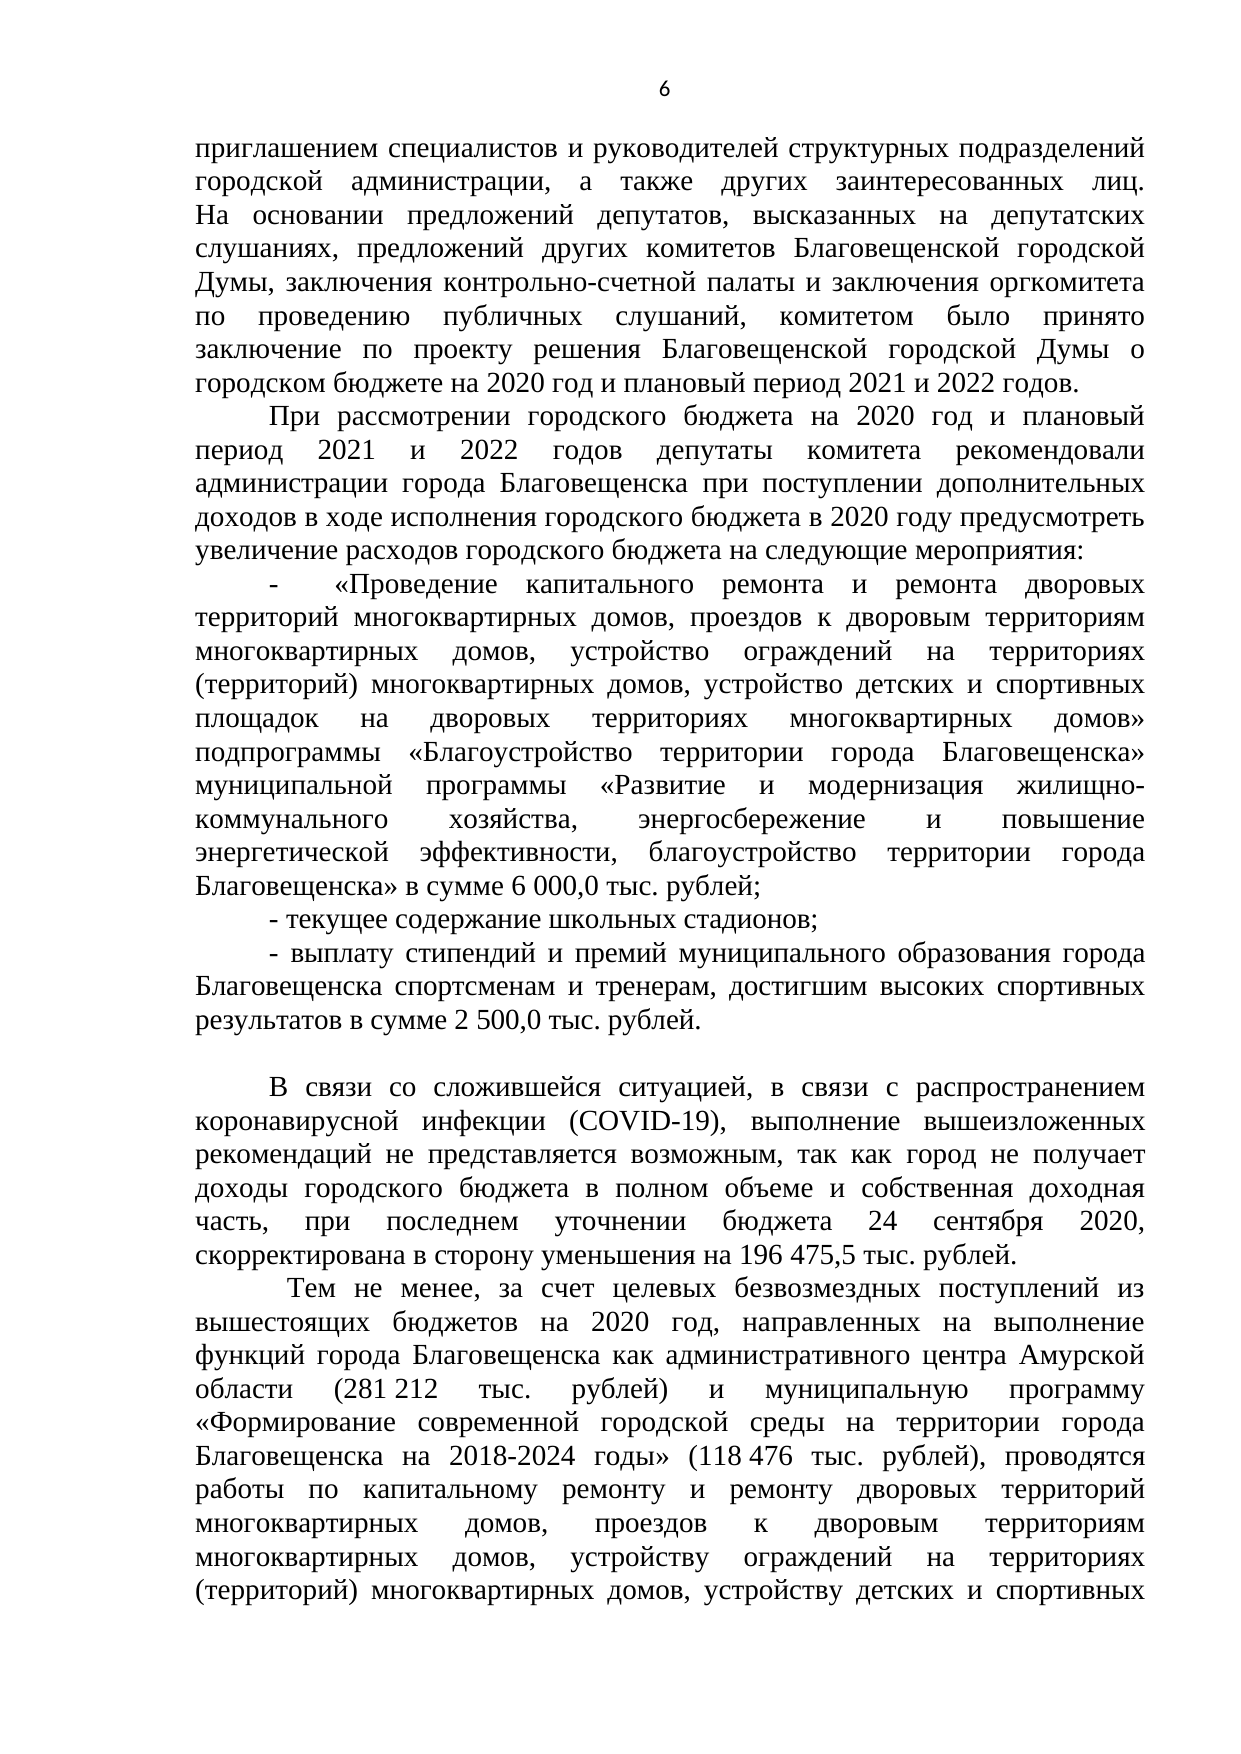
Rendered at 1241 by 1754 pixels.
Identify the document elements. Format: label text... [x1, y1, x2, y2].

text - «Проведение капитального ремонта и ремонта дворовых территорий многоквартирных домов, проездов к дворовым территориям многоквартирных домов, устройство ограждений на территориях (территорий) многоквартирных домов, устройство детских и спортивных площадок на дворовых территориях многоквартирных домов» подпрограммы «Благоустройство территории города Благовещенска» муниципальной программы «Развитие и модернизация жилищно-коммунального хозяйства, энергосбережение и повышение энергетической эффективности, благоустройство территории города Благовещенска» в сумме 6 000,0 тыс. рублей; [195, 566, 1146, 901]
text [195, 1270, 1146, 1606]
text - текущее содержание школьных стадионов; [195, 901, 1146, 935]
text При рассмотрении городского бюджета на 2020 год и плановый период 2021 и 2022 годов депутаты комитета рекомендовали администрации города Благовещенска при поступлении дополнительных доходов в ходе исполнения городского бюджета в 2020 году предусмотреть увеличение расходов городского бюджета на следующие мероприятия: [195, 398, 1146, 566]
text - выплату стипендий и премий муниципального образования города Благовещенска спортсменам и тренерам, достигшим высоких спортивных результатов в сумме 2 500,0 тыс. рублей. [195, 935, 1146, 1036]
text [195, 130, 1146, 398]
text В связи со сложившейся ситуацией, в связи с распространением коронавирусной инфекции (COVID-19), выполнение вышеизложенных рекомендаций не представляется возможным, так как город не получает доходы городского бюджета в полном объеме и собственная доходная часть, при последнем уточнении бюджета 24 сентября 2020, скорректирована в сторону уменьшения на 196 475,5 тыс. рублей. [195, 1069, 1146, 1270]
